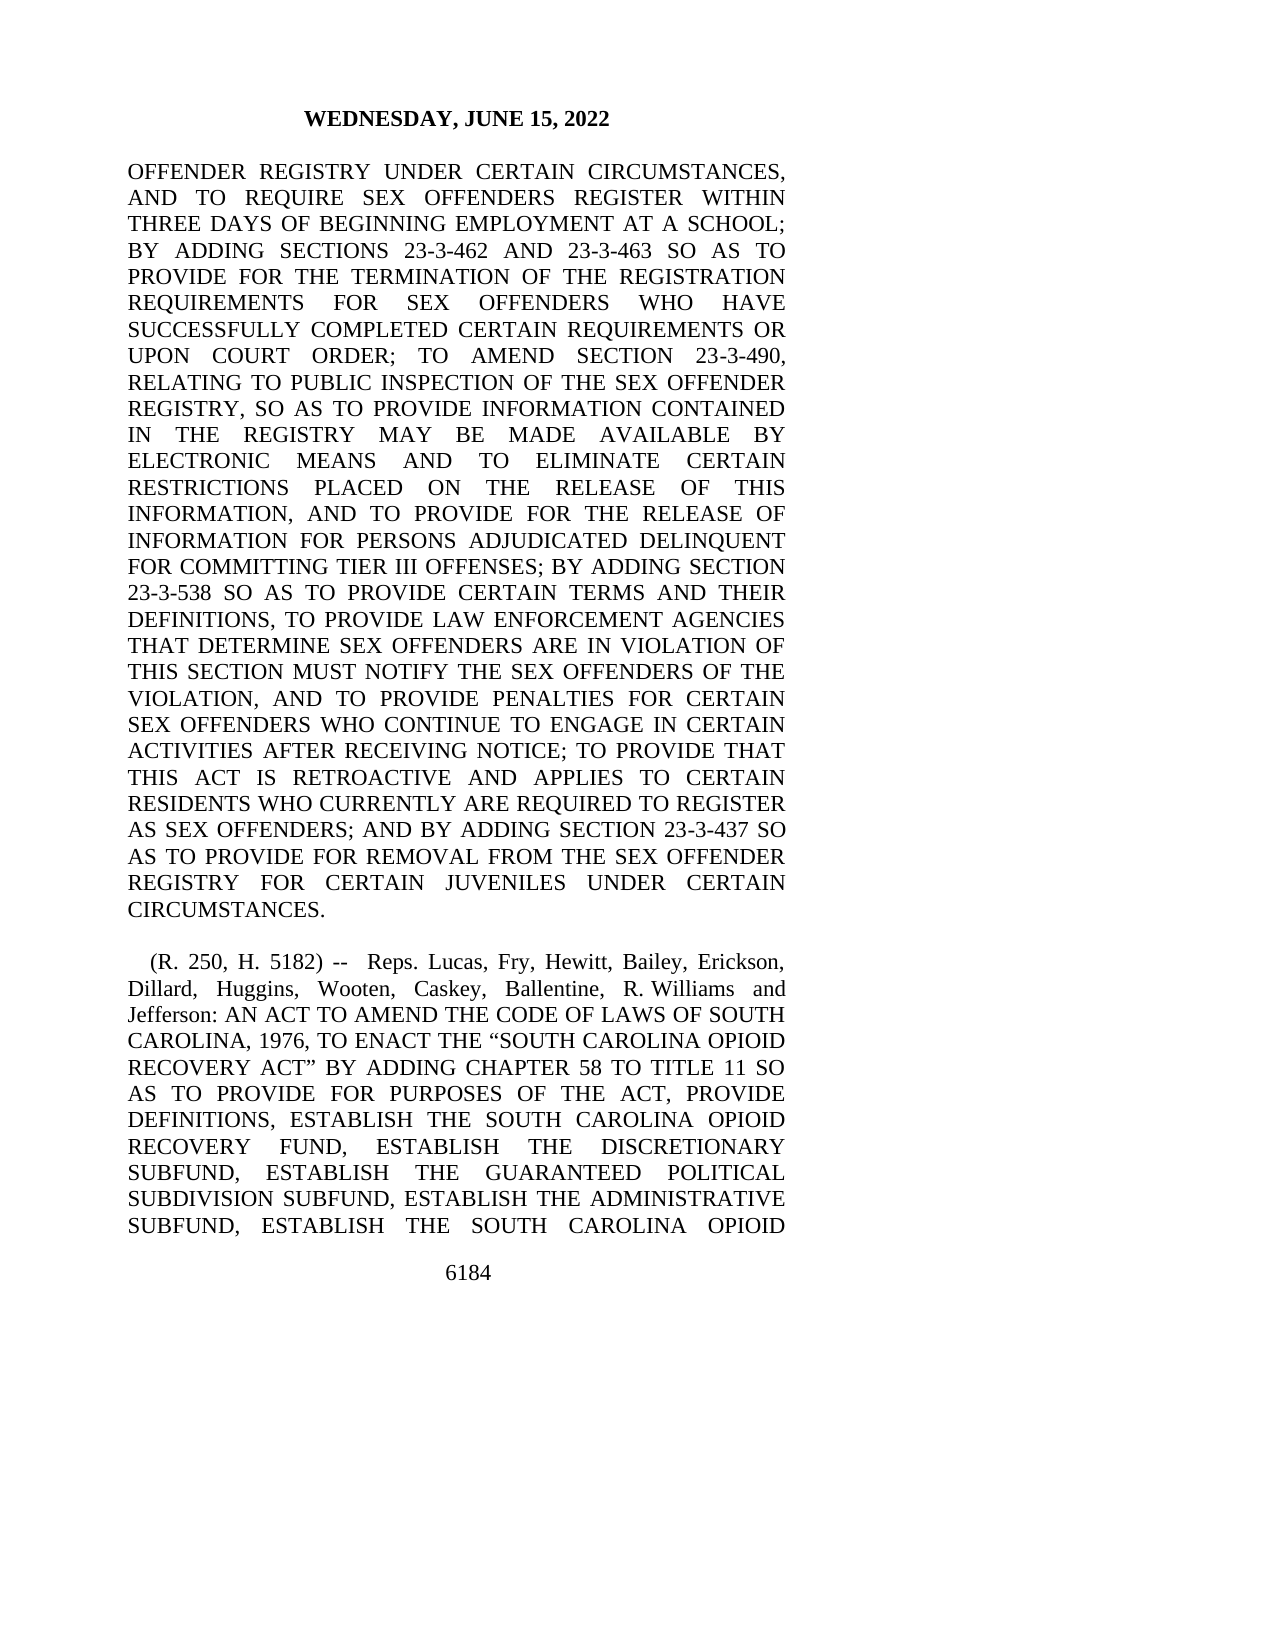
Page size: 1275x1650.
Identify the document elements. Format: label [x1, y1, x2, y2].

text [127, 158, 786, 922]
text [127, 948, 786, 1238]
